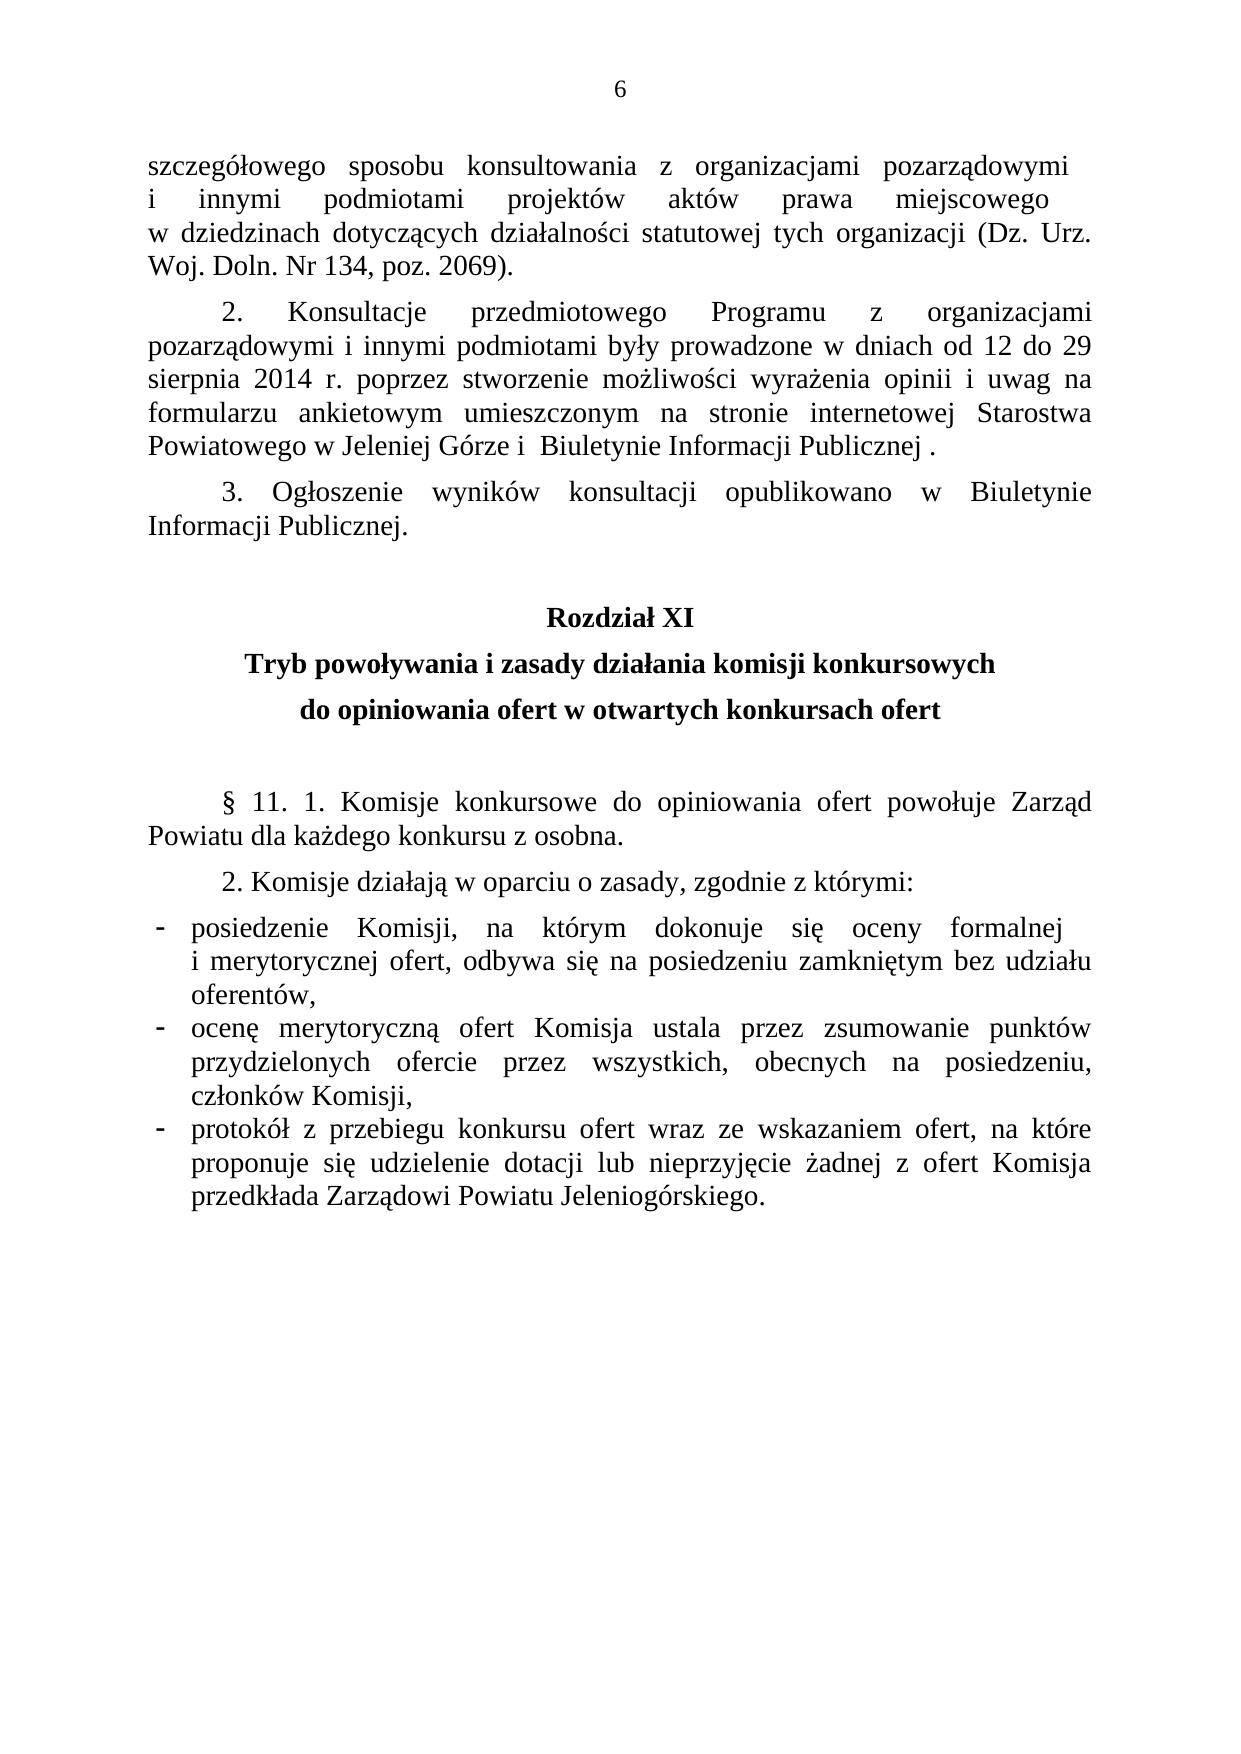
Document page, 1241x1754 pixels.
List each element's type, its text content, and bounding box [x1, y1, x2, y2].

text do opiniowania ofert w otwartych konkursach ofert [148, 692, 1093, 726]
text Rozdział XI [148, 600, 1093, 634]
text 3. Ogłoszenie wyników konsultacji opublikowano w Biuletynie Informacji Publicznej. [148, 474, 1093, 542]
text § 11. 1. Komisje konkursowe do opiniowania ofert powołuje Zarząd Powiatu dla każdego konkursu z osobna. [148, 784, 1093, 851]
text Tryb powoływania i zasady działania komisji konkursowych [148, 646, 1093, 680]
list posiedzenie Komisji, na którym dokonuje się oceny formalnej i merytorycznej ofert, odbywa się na posiedzeniu zamkniętym bez udziału oferentów, [155, 910, 1093, 1011]
list ocenę merytoryczną ofert Komisja ustala przez zsumowanie punktów przydzielonych ofercie przez wszystkich, obecnych na posiedzeniu, członków Komisji, [155, 1011, 1093, 1111]
text 2. Komisje działają w oparciu o zasady, zgodnie z którymi: [148, 864, 1093, 897]
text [148, 148, 1093, 282]
text 2. Konsultacje przedmiotowego Programu z organizacjami pozarządowymi i innymi podmiotami były prowadzone w dniach od 12 do 29 sierpnia 2014 r. poprzez stworzenie możliwości wyrażenia opinii i uwag na formularzu ankietowym umieszczonym na stronie internetowej Starostwa Powiatowego w Jeleniej Górze i Biuletynie Informacji Publicznej . [148, 294, 1093, 462]
list protokół z przebiegu konkursu ofert wraz ze wskazaniem ofert, na które proponuje się udzielenie dotacji lub nieprzyjęcie żadnej z ofert Komisja przedkłada Zarządowi Powiatu Jeleniogórskiego. [155, 1111, 1093, 1212]
